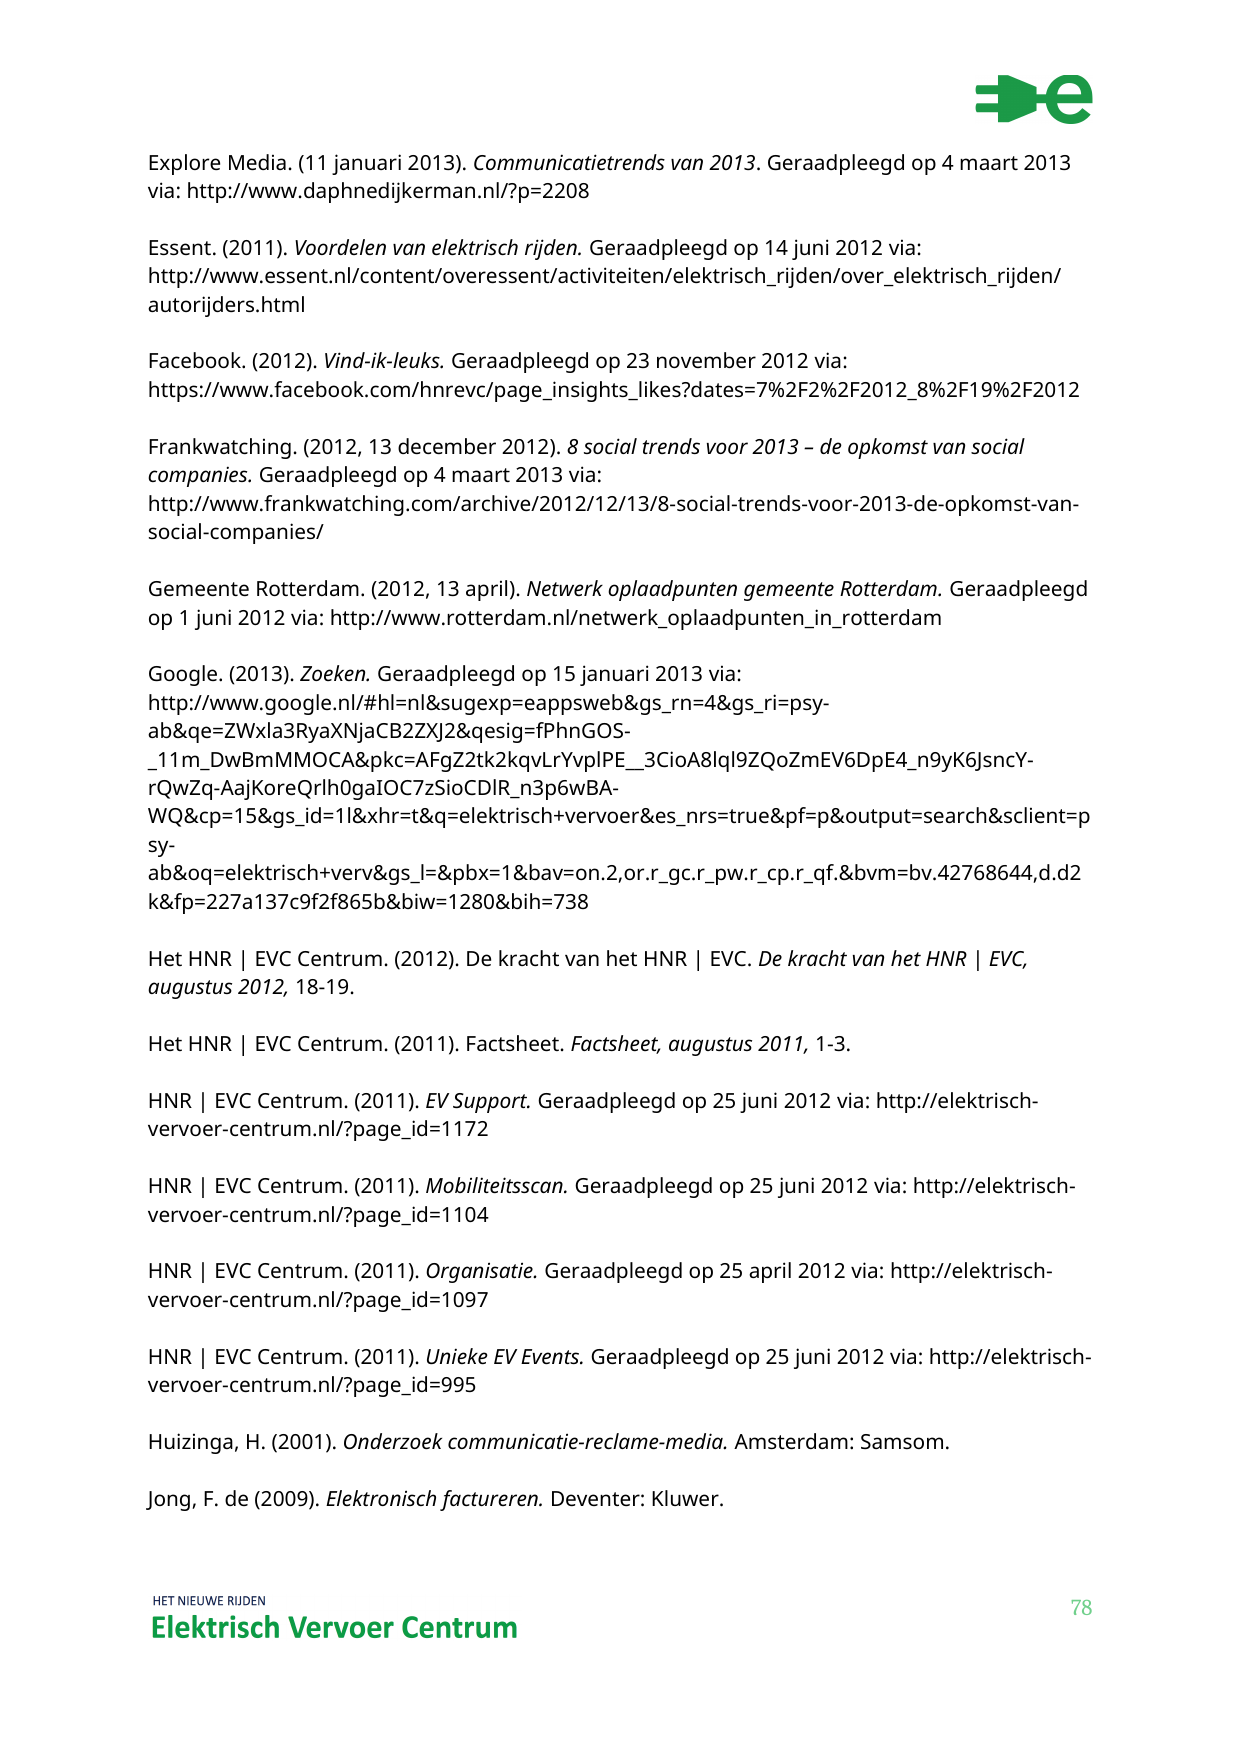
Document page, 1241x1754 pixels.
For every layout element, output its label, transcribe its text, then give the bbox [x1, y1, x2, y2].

text Gemeente Rotterdam. (2012, 13 april). Netwerk oplaadpunten gemeente Rotterdam. Geraadpleegd op 1 juni 2012 via: http://www.rotterdam.nl/netwerk_oplaadpunten_in_rotterdam [148, 574, 1093, 631]
picture [147, 1594, 523, 1641]
picture [975, 75, 1093, 124]
text Jong, F. de (2009). Elektronisch factureren. Deventer: Kluwer. [148, 1484, 1093, 1513]
text Het HNR | EVC Centrum. (2011). Factsheet. Factsheet, augustus 2011, 1-3. [148, 1029, 1093, 1058]
text Het HNR | EVC Centrum. (2012). De kracht van het HNR | EVC. De kracht van het HNR | EVC, augustus 2012, 18-19. [148, 944, 1093, 1001]
text HNR | EVC Centrum. (2011). Unieke EV Events. Geraadpleegd op 25 juni 2012 via: http://elektrisch-vervoer-centrum.nl/?page_id=995 [148, 1342, 1093, 1399]
text Facebook. (2012). Vind-ik-leuks. Geraadpleegd op 23 november 2012 via: https://www.facebook.com/hnrevc/page_insights_likes?dates=7%2F2%2F2012_8%2F19%2F2012 [148, 347, 1093, 403]
text Essent. (2011). Voordelen van elektrisch rijden. Geraadpleegd op 14 juni 2012 via: http://www.essent.nl/content/overessent/activiteiten/elektrisch_rijden/over_elektrisch_rijden/autorijders.html [148, 233, 1093, 318]
text Huizinga, H. (2001). Onderzoek communicatie-reclame-media. Amsterdam: Samsom. [148, 1427, 1093, 1456]
text Google. (2013). Zoeken. Geraadpleegd op 15 januari 2013 via: http://www.google.nl/#hl=nl&sugexp=eappsweb&gs_rn=4&gs_ri=psy-ab&qe=ZWxla3RyaXNjaCB2ZXJ2&qesig=fPhnGOS-_11m_DwBmMMOCA&pkc=AFgZ2tk2kqvLrYvplPE__3CioA8lql9ZQoZmEV6DpE4_n9yK6JsncY-rQwZq-AajKoreQrlh0gaIOC7zSioCDlR_n3p6wBA-WQ&cp=15&gs_id=1l&xhr=t&q=elektrisch+vervoer&es_nrs=true&pf=p&output=search&sclient=psy-ab&oq=elektrisch+verv&gs_l=&pbx=1&bav=on.2,or.r_gc.r_pw.r_cp.r_qf.&bvm=bv.42768644,d.d2k&fp=227a137c9f2f865b&biw=1280&bih=738 [148, 659, 1093, 915]
text HNR | EVC Centrum. (2011). Mobiliteitsscan. Geraadpleegd op 25 juni 2012 via: http://elektrisch-vervoer-centrum.nl/?page_id=1104 [148, 1171, 1093, 1228]
text Explore Media. (11 januari 2013). Communicatietrends van 2013. Geraadpleegd op 4 maart 2013 via: http://www.daphnedijkerman.nl/?p=2208 [148, 148, 1093, 204]
text HNR | EVC Centrum. (2011). Organisatie. Geraadpleegd op 25 april 2012 via: http://elektrisch-vervoer-centrum.nl/?page_id=1097 [148, 1257, 1093, 1313]
text HNR | EVC Centrum. (2011). EV Support. Geraadpleegd op 25 juni 2012 via: http://elektrisch-vervoer-centrum.nl/?page_id=1172 [148, 1086, 1093, 1143]
text Frankwatching. (2012, 13 december 2012). 8 social trends voor 2013 – de opkomst van social companies. Geraadpleegd op 4 maart 2013 via: http://www.frankwatching.com/archive/2012/12/13/8-social-trends-voor-2013-de-opkomst-van-social-companies/ [148, 432, 1093, 546]
